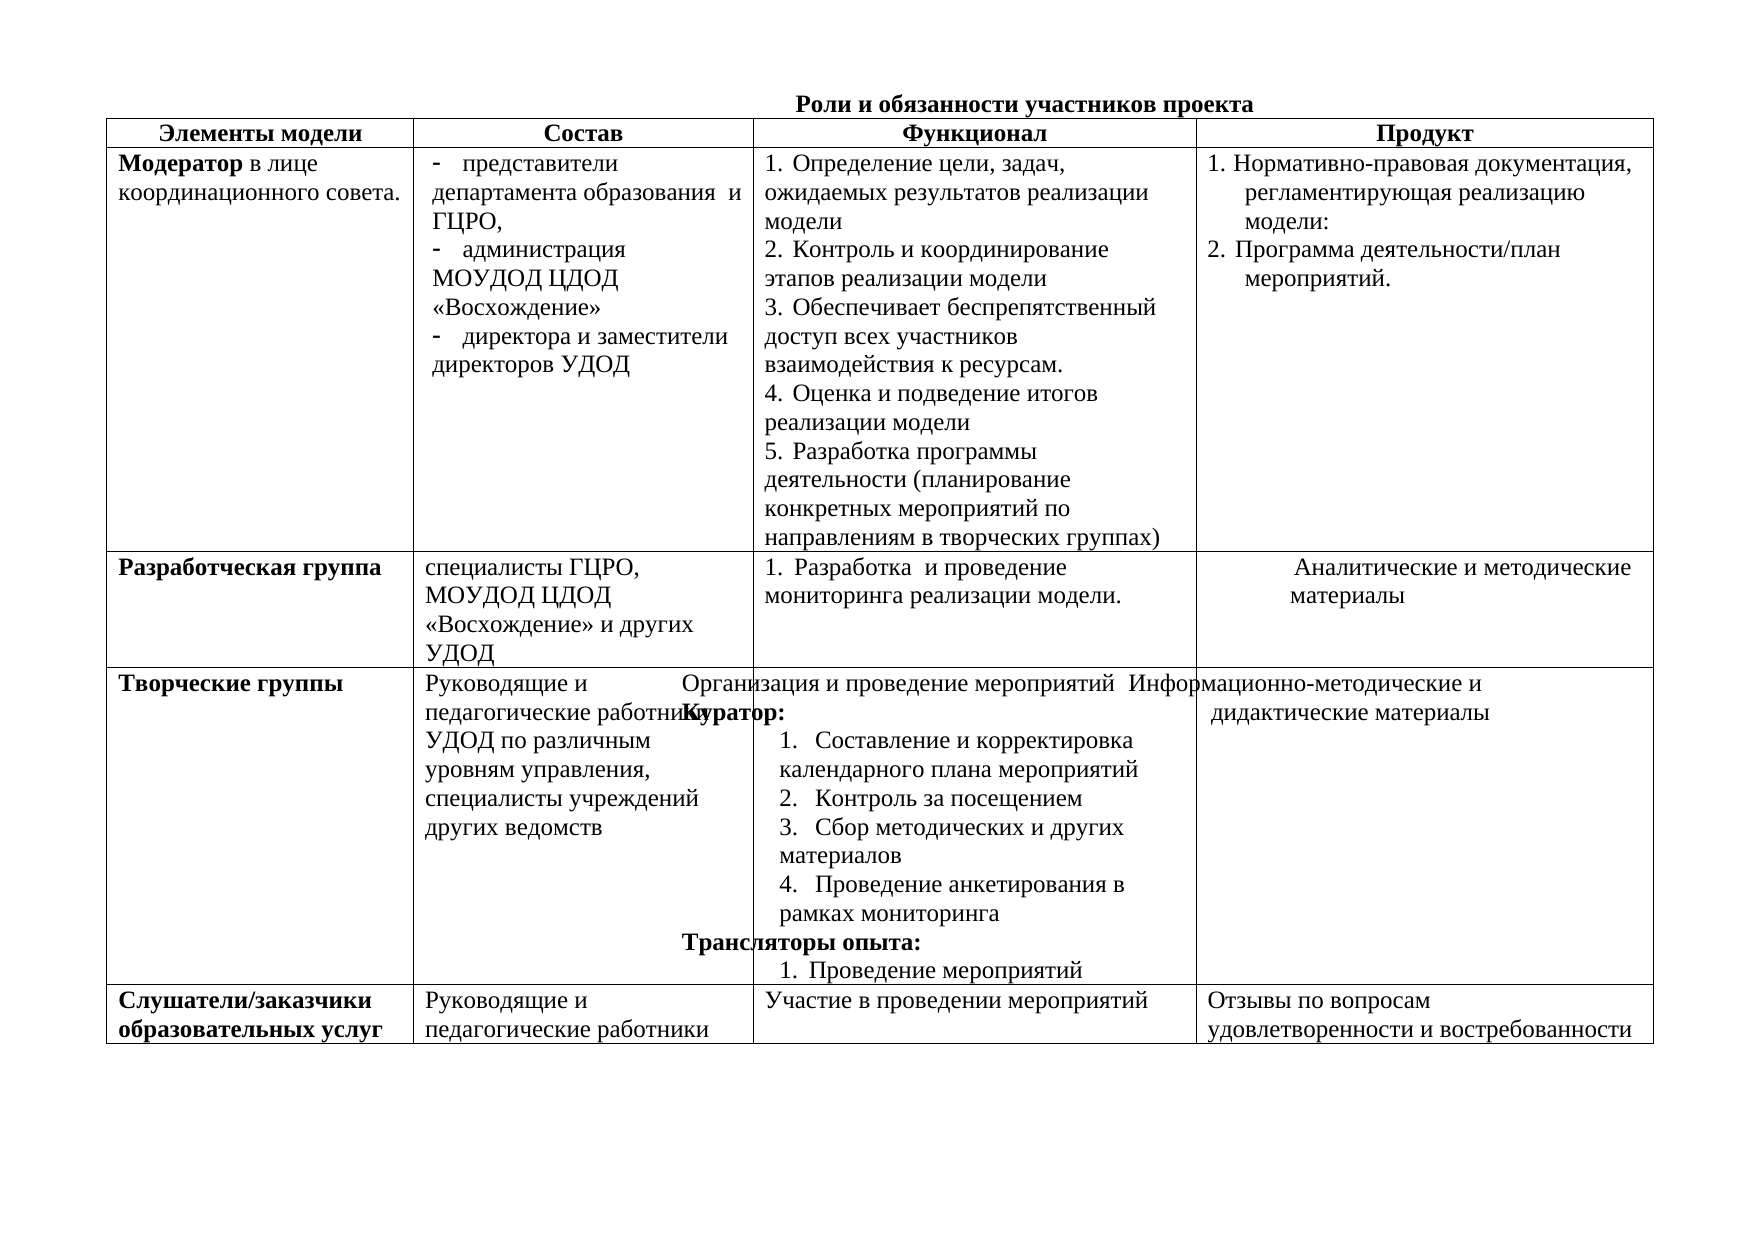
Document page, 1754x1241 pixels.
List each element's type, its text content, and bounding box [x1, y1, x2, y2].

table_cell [107, 985, 413, 1043]
table_cell Информационно-методические и дидактические материалы [1197, 668, 1653, 984]
table_cell Творческие группы [107, 668, 413, 984]
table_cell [414, 985, 753, 1043]
table_cell представители департамента образования и ГЦРО, администрация МОУДОД ЦДОД «Восхождение» директора и заместители директоров УДОД [414, 148, 753, 551]
table_header Функционал [754, 119, 1196, 147]
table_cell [1197, 985, 1653, 1043]
table_cell Руководящие и педагогические работники УДОД по различным уровням управления, специалисты учреждений других ведомств [414, 668, 753, 984]
table_header Элементы модели [107, 119, 413, 147]
table_cell Определение цели, задач, ожидаемых результатов реализации модели Контроль и координирование этапов реализации модели Обеспечивает беспрепятственный доступ всех участников взаимодействия к ресурсам. Оценка и подведение итогов реализации модели Разработка программы деятельности (планирование конкретных мероприятий по направлениям в творческих группах) [754, 148, 1196, 551]
table_cell Модератор в лице координационного совета. [107, 148, 413, 551]
table_cell Организация и проведение мероприятий Куратор: Составление и корректировка календарного плана мероприятий Контроль за посещением Сбор методических и других материалов Проведение анкетирования в рамках мониторинга Трансляторы опыта: Проведение мероприятий [754, 668, 1196, 984]
table_header Продукт [1197, 119, 1653, 147]
text Роли и обязанности участников проекта [413, 89, 1636, 117]
table_header Состав [414, 119, 753, 147]
table_cell Аналитические и методические материалы [1197, 552, 1653, 667]
table_cell Нормативно-правовая документация, регламентирующая реализацию модели: Программа деятельности/план мероприятий. [1197, 148, 1653, 551]
table_cell Разработческая группа [107, 552, 413, 667]
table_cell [754, 985, 1196, 1043]
table_cell Разработка и проведение мониторинга реализации модели. [754, 552, 1196, 667]
table_cell специалисты ГЦРО, МОУДОД ЦДОД «Восхождение» и других УДОД [414, 552, 753, 667]
